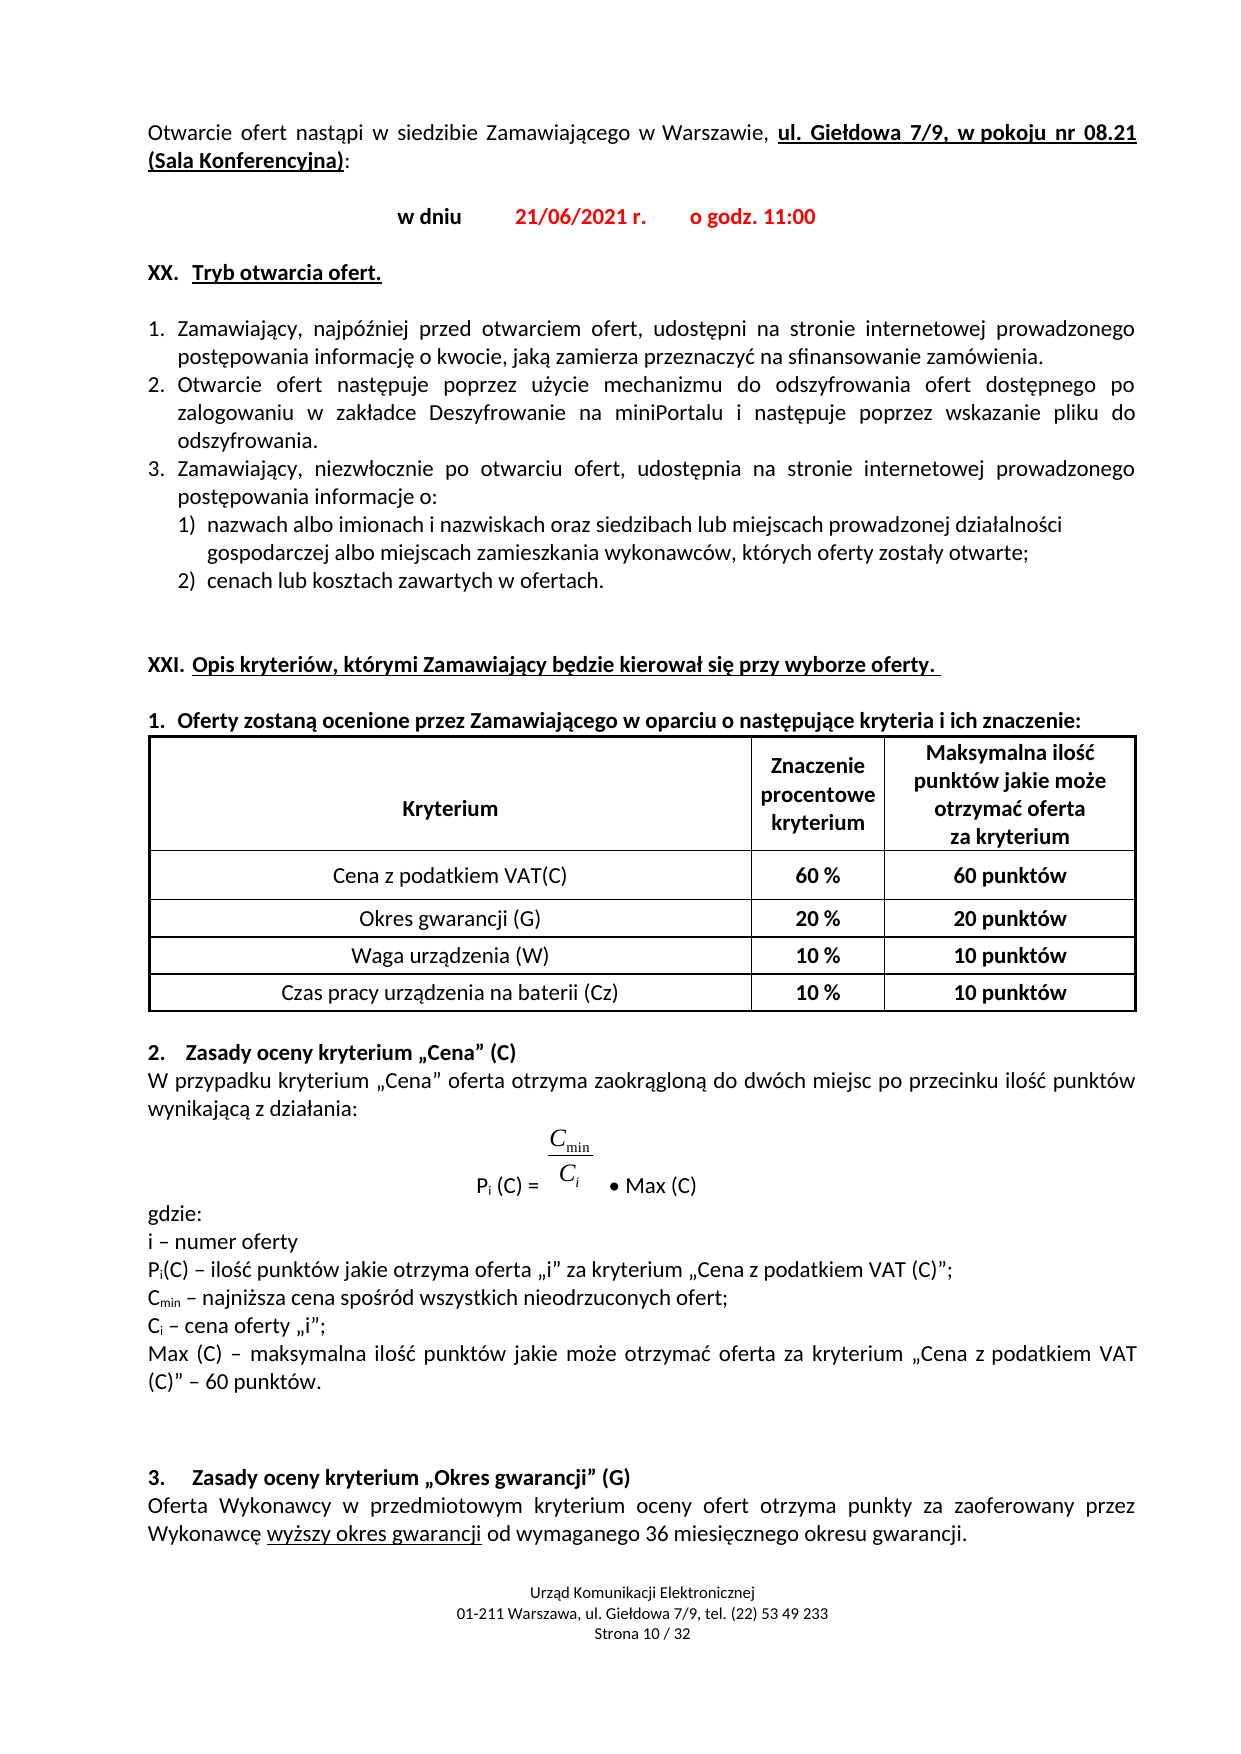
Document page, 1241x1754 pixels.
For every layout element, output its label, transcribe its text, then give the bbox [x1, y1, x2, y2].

text Pi (C) = • Max (C) [223, 1122, 1137, 1199]
text i – numer oferty [148, 1227, 1137, 1255]
table_header Znaczenie procentowe kryterium [752, 738, 884, 850]
list Tryb otwarcia ofert. [148, 258, 1137, 286]
list Zasady oceny kryterium „Okres gwarancji” (G) [148, 1463, 1137, 1492]
text W przypadku kryterium „Cena” oferta otrzyma zaokrągloną do dwóch miejsc po przecinku ilość punktów wynikającą z działania: [148, 1066, 1137, 1122]
table_header Kryterium [151, 738, 751, 850]
list Zamawiający, najpóźniej przed otwarciem ofert, udostępni na stronie internetowej prowadzonego postępowania informację o kwocie, jaką zamierza przeznaczyć na sfinansowanie zamówienia. [148, 314, 1137, 370]
table_cell 60 % [752, 851, 884, 899]
list cenach lub kosztach zawartych w ofertach. [177, 566, 1137, 594]
list Otwarcie ofert następuje poprzez użycie mechanizmu do odszyfrowania ofert dostępnego po zalogowaniu w zakładce Deszyfrowanie na miniPortalu i następuje poprzez wskazanie pliku do odszyfrowania. [148, 370, 1137, 454]
table_header Maksymalna ilość punktów jakie może otrzymać oferta za kryterium [885, 738, 1134, 850]
list Zamawiający, niezwłocznie po otwarciu ofert, udostępnia na stronie internetowej prowadzonego postępowania informacje o: [148, 454, 1137, 510]
text gdzie: [148, 1199, 1137, 1227]
text Oferta Wykonawcy w przedmiotowym kryterium oceny ofert otrzyma punkty za zaoferowany przez Wykonawcę wyższy okres gwarancji od wymaganego 36 miesięcznego okresu gwarancji. [148, 1492, 1137, 1548]
table_cell 10 % [752, 938, 884, 973]
text Otwarcie ofert nastąpi w siedzibie Zamawiającego w Warszawie, ul. Giełdowa 7/9, w pokoju nr 08.21 (Sala Konferencyjna): [148, 118, 1137, 174]
table_header 21/06/2021 r. [479, 174, 682, 230]
text Pi(C) – ilość punktów jakie otrzyma oferta „i” za kryterium „Cena z podatkiem VAT (C)”; [148, 1255, 1137, 1283]
table_cell Czas pracy urządzenia na baterii (Cz) [151, 975, 751, 1010]
table_cell 10 punktów [885, 975, 1134, 1010]
table_cell Okres gwarancji (G) [151, 900, 751, 936]
table_cell 10 punktów [885, 938, 1134, 973]
table_cell 10 % [752, 975, 884, 1010]
text Max (C) – maksymalna ilość punktów jakie może otrzymać oferta za kryterium „Cena z podatkiem VAT (C)” – 60 punktów. [148, 1339, 1137, 1395]
text Cmin – najniższa cena spośród wszystkich nieodrzuconych ofert; [148, 1283, 1137, 1311]
list Zasady oceny kryterium „Cena” (C) [148, 1038, 1137, 1066]
text Ci – cena oferty „i”; [148, 1311, 1137, 1339]
table_header o godz. 11:00 [682, 174, 905, 230]
list Oferty zostaną ocenione przez Zamawiającego w oparciu o następujące kryteria i ich znaczenie: [148, 707, 1137, 734]
table_cell 20 punktów [885, 900, 1134, 936]
table_cell 20 % [752, 900, 884, 936]
table_cell 60 punktów [885, 851, 1134, 899]
list Opis kryteriów, którymi Zamawiający będzie kierował się przy wyborze oferty. [148, 651, 1137, 678]
table_header w dniu [379, 174, 479, 230]
table_cell Waga urządzenia (W) [151, 938, 751, 973]
table_cell Cena z podatkiem VAT(C) [151, 851, 751, 899]
list nazwach albo imionach i nazwiskach oraz siedzibach lub miejscach prowadzonej działalności gospodarczej albo miejscach zamieszkania wykonawców, których oferty zostały otwarte; [177, 510, 1137, 566]
